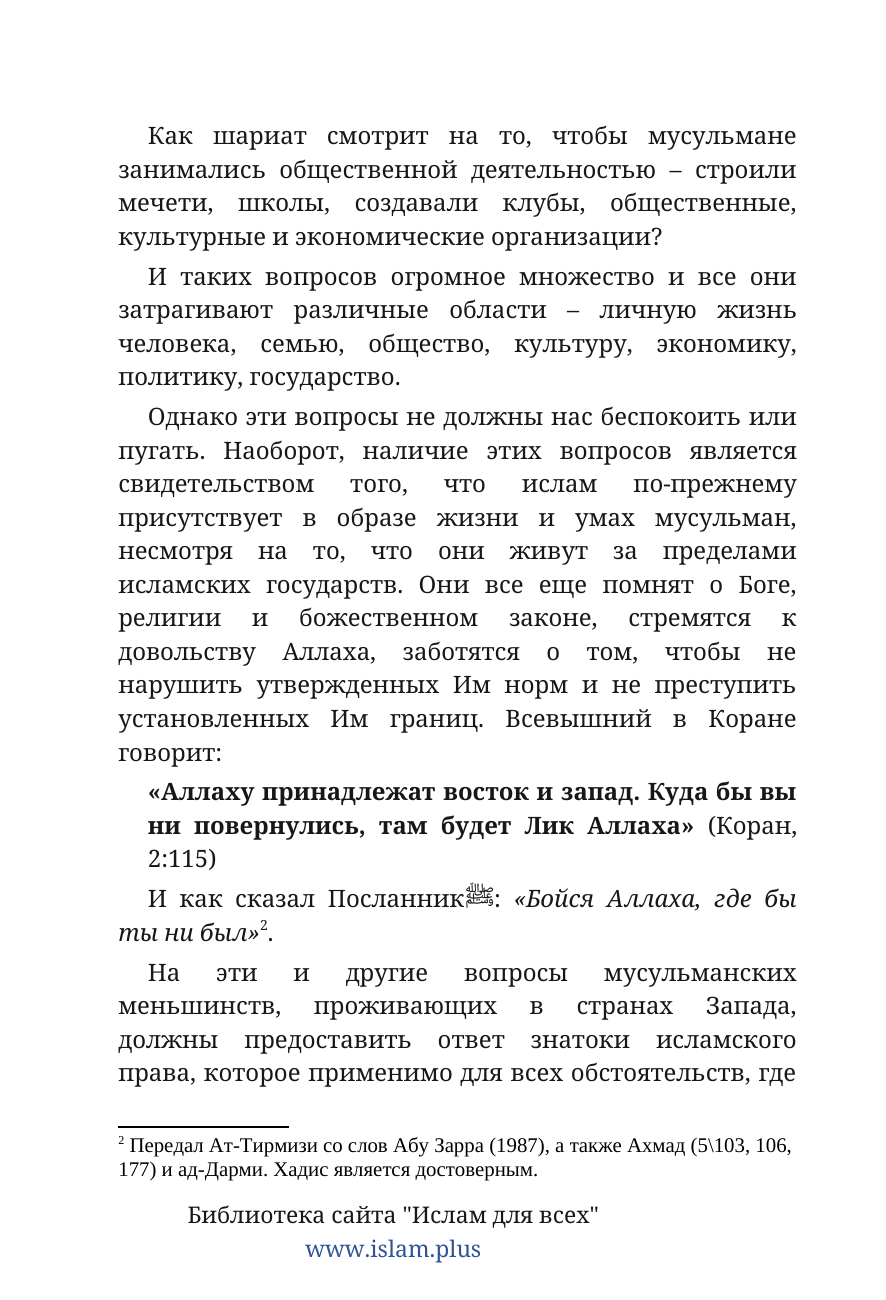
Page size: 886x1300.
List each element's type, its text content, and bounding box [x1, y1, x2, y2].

text И таких вопросов огромное множество и все они затрагивают различные области – личную жизнь человека, семью, общество, культуру, экономику, политику, государство. [118, 259, 797, 393]
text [118, 955, 797, 1089]
text Однако эти вопросы не должны нас беспокоить или пугать. Наоборот, наличие этих вопросов является свидетельством того, что ислам по-прежнему присутствует в образе жизни и умах мусульман, несмотря на то, что они живут за пределами исламских государств. Они все еще помнят о Боге, религии и божественном законе, стремятся к довольству Аллаха, заботятся о том, чтобы не нарушить утвержденных Им норм и не преступить установленных Им границ. Всевышний в Коране говорит: [118, 400, 797, 768]
text И как сказал Посланникﷺ: «Бойся Аллаха, где бы ты ни был». [118, 882, 797, 948]
text «Аллаху принадлежат восток и запад. Куда бы вы ни повернулись, там будет Лик Аллаха» (Коран, 2:115) [148, 775, 797, 875]
text Как шариат смотрит на то, чтобы мусульмане занимались общественной деятельностью – строили мечети, школы, создавали клубы, общественные, культурные и экономические организации? [118, 119, 797, 252]
